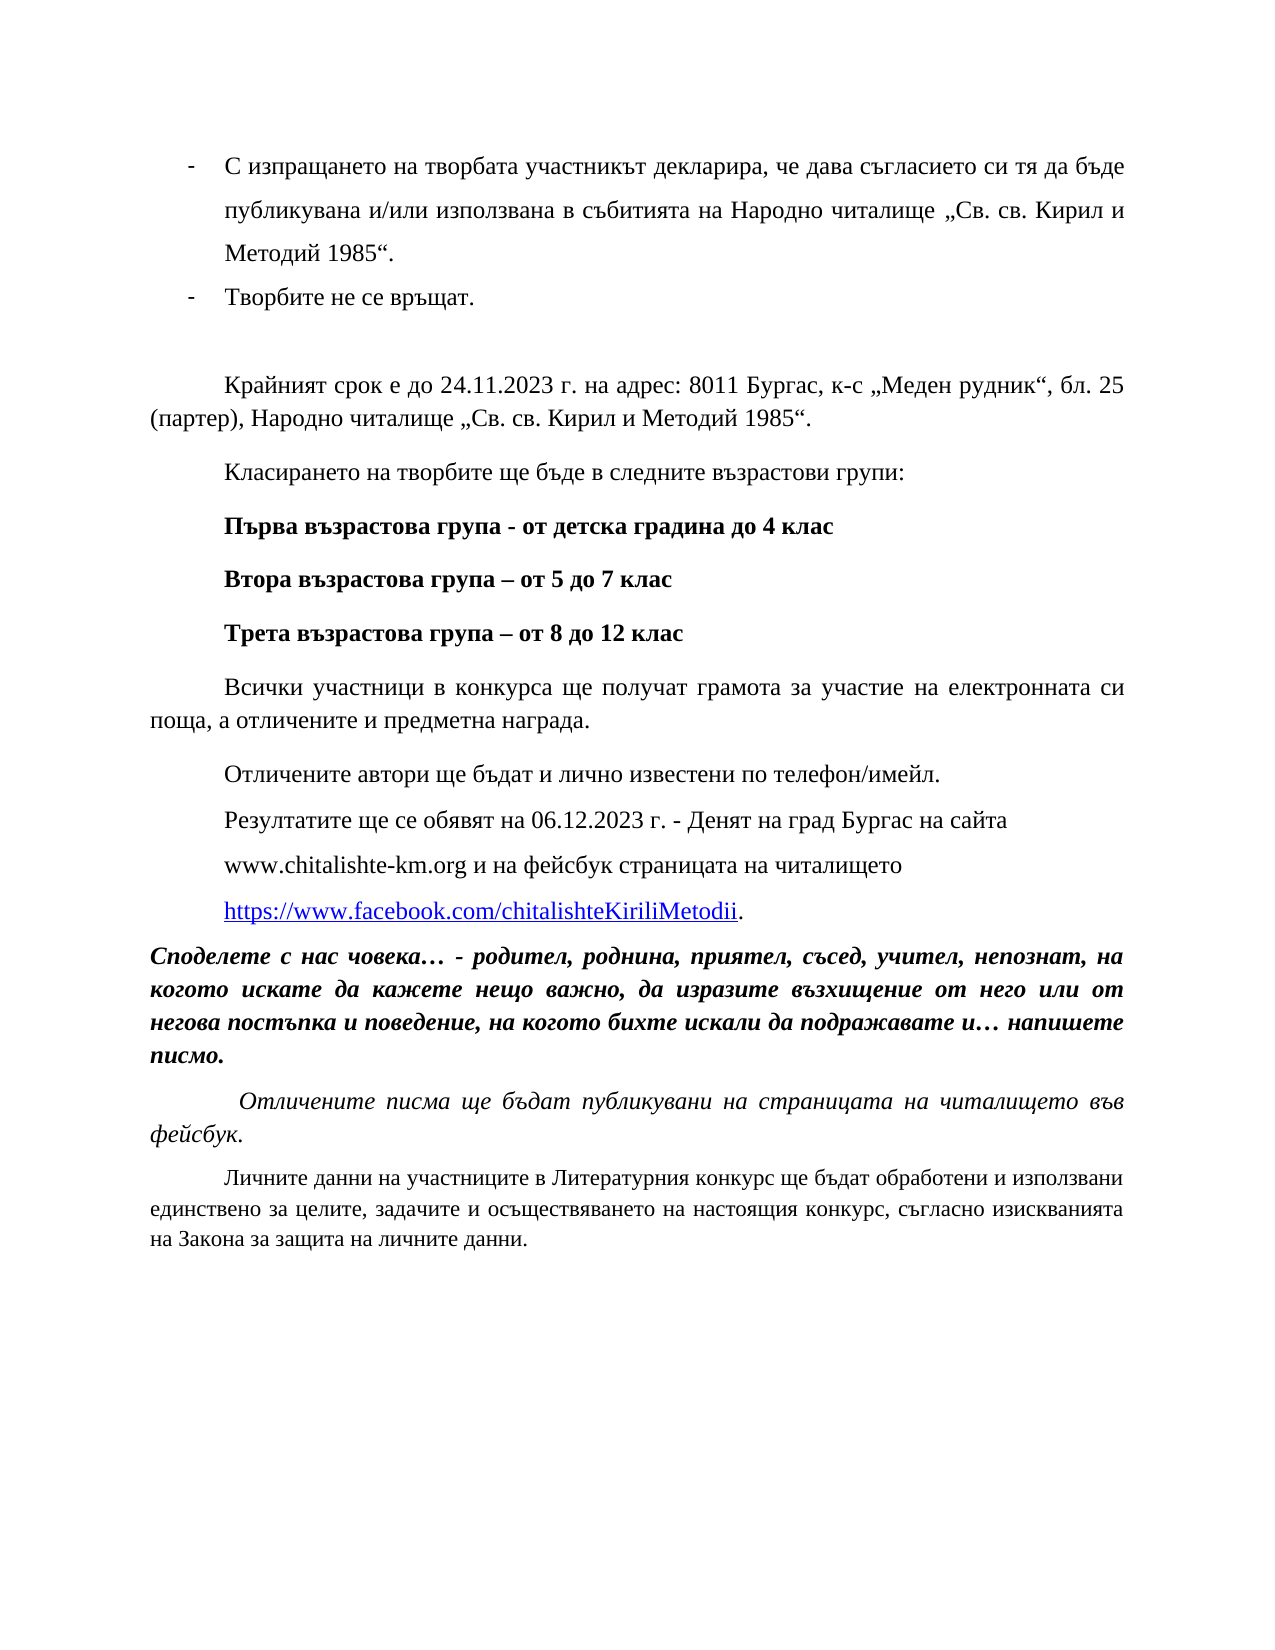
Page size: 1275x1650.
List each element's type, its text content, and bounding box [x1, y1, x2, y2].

list С изпращането на творбата участникът декларира, че дава съгласието си тя да бъде публикувана и/или използвана в събитията на Народно читалище „Св. св. Кирил и Методий 1985“. [187, 150, 1125, 267]
text Класирането на творбите ще бъде в следните възрастови групи: [150, 457, 1125, 486]
text Резултатите ще се обявят на 06.12.2023 г. - Денят на град Бургас на сайта [150, 805, 1125, 833]
text Отличените писма ще бъдат публикувани на страницата на читалището във фейсбук. [150, 1086, 1125, 1148]
text Всички участници в конкурса ще получат грамота за участие на електронната си поща, а отличените и предметна награда. [150, 672, 1125, 734]
text Крайният срок е до 24.11.2023 г. на адрес: 8011 Бургас, к-с „Меден рудник“, бл. 25 (партер), Народно читалище „Св. св. Кирил и Методий 1985“. [150, 370, 1125, 432]
text Споделете с нас човека… - родител, роднина, приятел, съсед, учител, непознат, на когото искате да кажете нещо важно, да изразите възхищение от него или от негова постъпка и поведение, на когото бихте искали да подражавате и… напишете писмо. [150, 941, 1125, 1069]
text Първа възрастова група - от детска градина до 4 клас [150, 511, 1125, 539]
text Отличените автори ще бъдат и лично известени по телефон/имейл. [150, 759, 1125, 788]
text Втора възрастова група – от 5 до 7 клас [150, 564, 1125, 593]
text www.chitalishte-km.org и на фейсбук страницата на читалището [150, 850, 1125, 879]
text Трета възрастова група – от 8 до 12 клас [150, 618, 1125, 647]
list Творбите не се връщат. [187, 281, 1125, 312]
text https://www.facebook.com/chitalishteKiriliMetodii. [150, 896, 1125, 924]
text Личните данни на участниците в Литературния конкурс ще бъдат обработени и използвани единствено за целите, задачите и осъществяването на настоящия конкурс, съгласно изискванията на Закона за защита на личните данни. [150, 1164, 1125, 1251]
